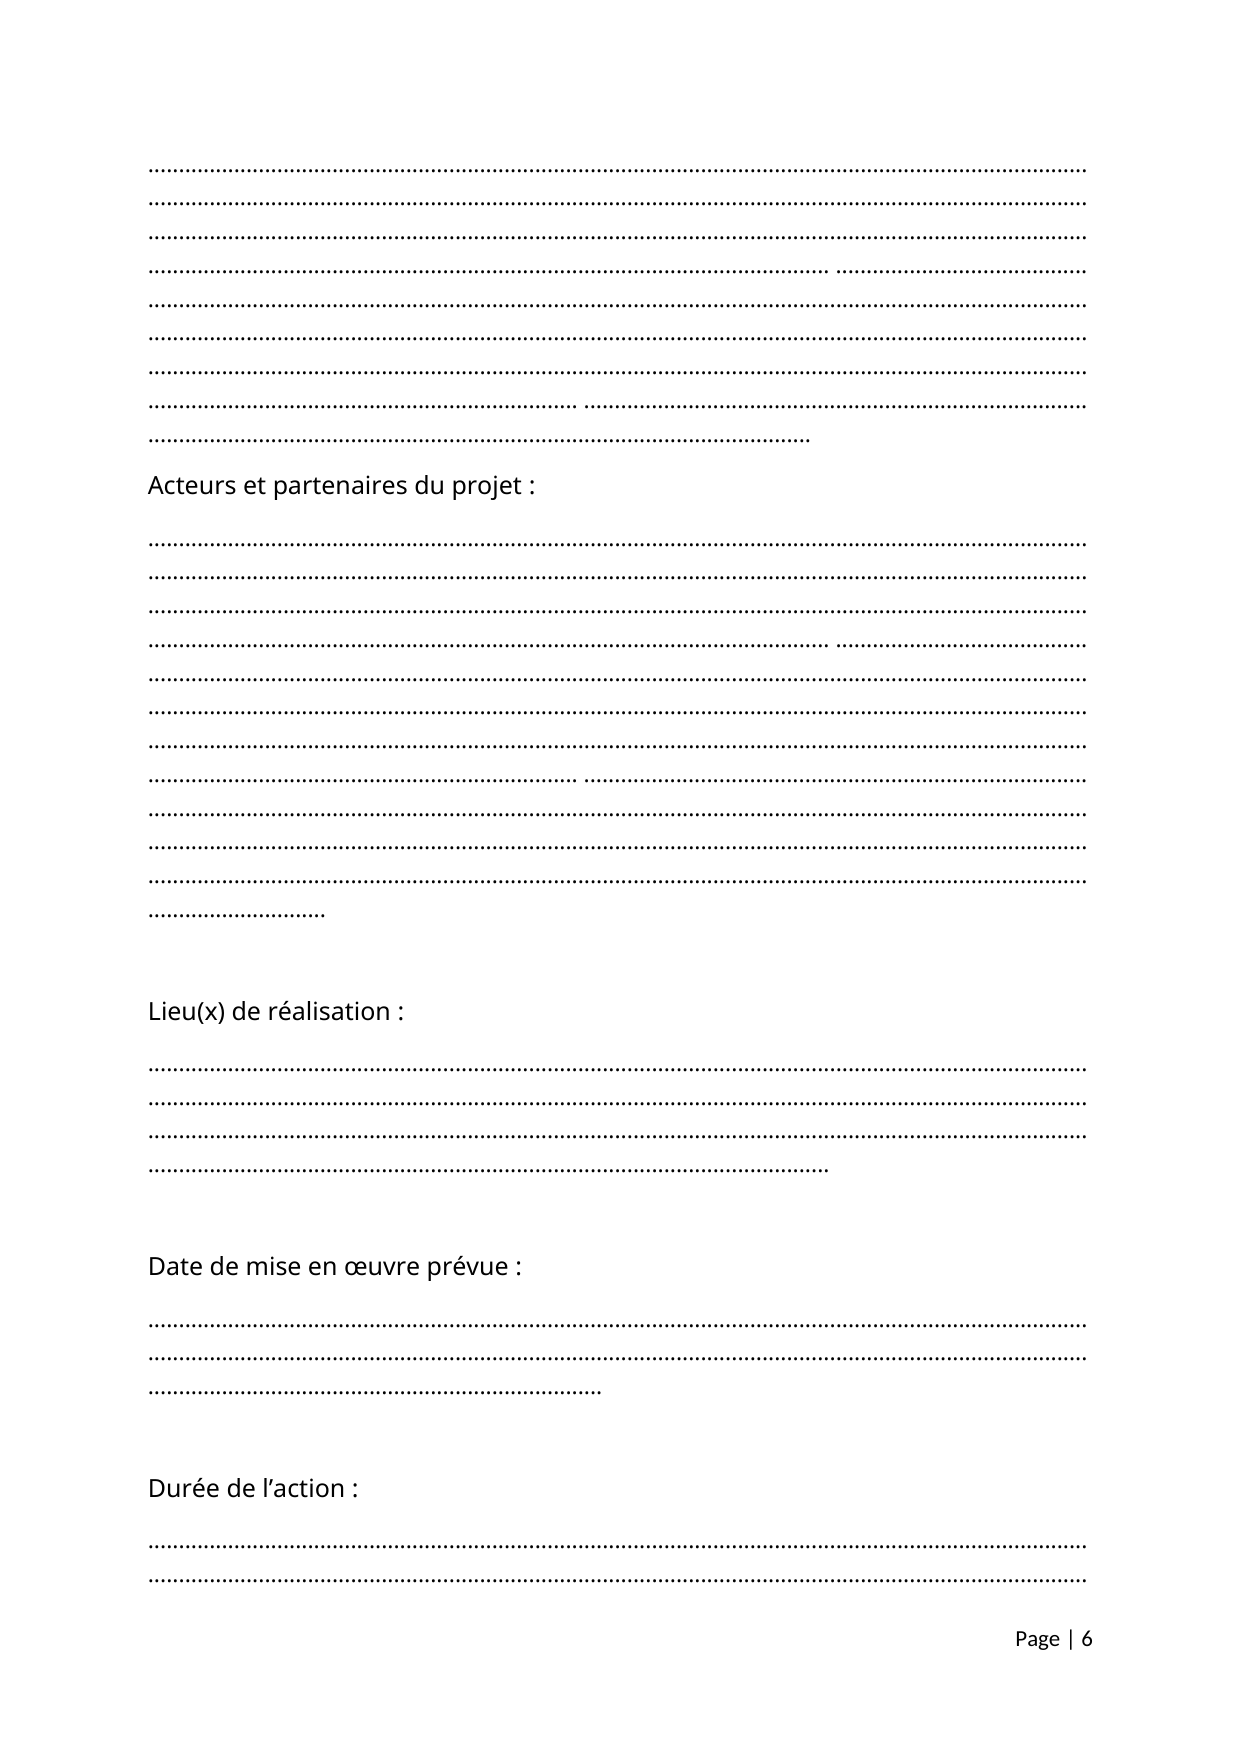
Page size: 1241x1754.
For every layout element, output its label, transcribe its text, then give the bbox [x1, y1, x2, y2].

text Date de mise en œuvre prévue : [148, 1249, 1093, 1283]
text .......................................................................................................................................................................................................................................................................................................................................................................................................................................................................................................................................................................................... .......................................................................................................................................................................................................................................................................................................................................................................................................................................................................................................................................................................................... .......................................................................................................................................................................................................................................................................................................................................................................................................................................................................................................................................................................................... [148, 521, 1093, 924]
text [148, 1524, 1093, 1589]
text Acteurs et partenaires du projet : [148, 468, 1093, 502]
text Lieu(x) de réalisation : [148, 993, 1093, 1028]
text Durée de l’action : [148, 1471, 1093, 1505]
text ............................................................................................................................................................................................................................................................................................................................................................................................ [148, 1302, 1093, 1401]
text .......................................................................................................................................................................................................................................................................................................................................................................................................................................................................................................................................................................................... .......................................................................................................................................................................................................................................................................................................................................................................................................................................................................................................................................................................................... .............................................................................................................................................................................................. [148, 148, 1093, 449]
